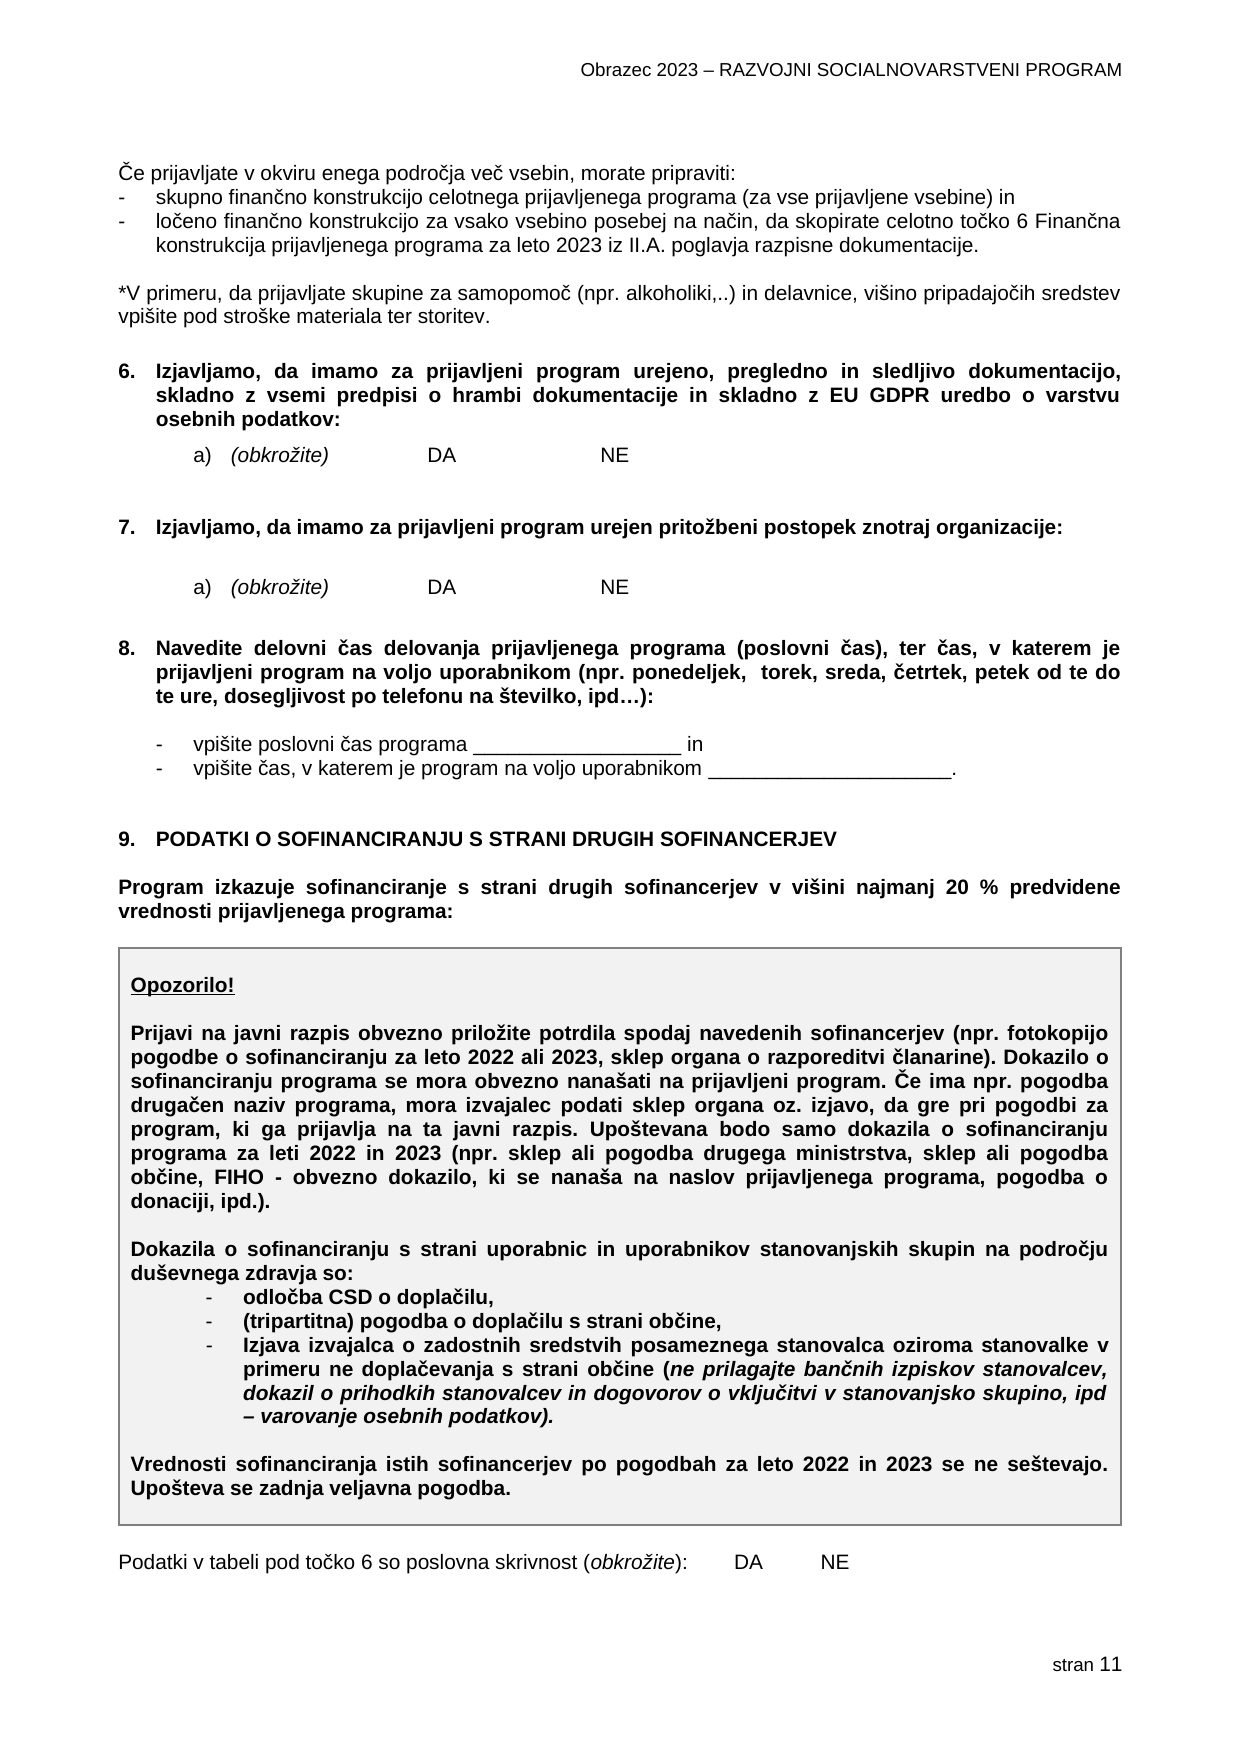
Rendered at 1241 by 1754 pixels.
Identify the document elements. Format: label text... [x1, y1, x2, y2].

list PODATKI O SOFINANCIRANJU S STRANI DRUGIH SOFINANCERJEV [118, 827, 1122, 851]
list (obkrožite) DA NE [193, 575, 1122, 599]
list Izjavljamo, da imamo za prijavljeni program urejeno, pregledno in sledljivo dokumentacijo, skladno z vsemi predpisi o hrambi dokumentacije in skladno z EU GDPR uredbo o varstvu osebnih podatkov: [118, 358, 1122, 430]
list ločeno finančno konstrukcijo za vsako vsebino posebej na način, da skopirate celotno točko 6 Finančna konstrukcija prijavljenega programa za leto 2023 iz II.A. poglavja razpisne dokumentacije. [118, 208, 1122, 256]
list (obkrožite) DA NE [193, 443, 1122, 467]
list vpišite čas, v katerem je program na voljo uporabnikom _____________________. [156, 755, 1122, 779]
text Če prijavljate v okviru enega področja več vsebin, morate pripraviti: [118, 161, 1122, 184]
text Program izkazuje sofinanciranje s strani drugih sofinancerjev v višini najmanj 20 % predvidene vrednosti prijavljenega programa: [118, 875, 1122, 923]
table_header Opozorilo! Prijavi na javni razpis obvezno priložite potrdila spodaj navedenih sofinancerjev (npr. fotokopijo pogodbe o sofinanciranju za leto 2022 ali 2023, sklep organa o razporeditvi članarine). Dokazilo o sofinanciranju programa se mora obvezno nanašati na prijavljeni program. Če ima npr. pogodba drugačen naziv programa, mora izvajalec podati sklep organa oz. izjavo, da gre pri pogodbi za program, ki ga prijavlja na ta javni razpis. Upoštevana bodo samo dokazila o sofinanciranju programa za leti 2022 in 2023 (npr. sklep ali pogodba drugega ministrstva, sklep ali pogodba občine, FIHO - obvezno dokazilo, ki se nanaša na naslov prijavljenega programa, pogodba o donaciji, ipd.). Dokazila o sofinanciranju s strani uporabnic in uporabnikov stanovanjskih skupin na področju duševnega zdravja so: odločba CSD o doplačilu, (tripartitna) pogodba o doplačilu s strani občine, Izjava izvajalca o zadostnih sredstvih posameznega stanovalca oziroma stanovalke v primeru ne doplačevanja s strani občine (ne prilagajte bančnih izpiskov stanovalcev, dokazil o prihodkih stanovalcev in dogovorov o vključitvi v stanovanjsko skupino, ipd – varovanje osebnih podatkov). Vrednosti sofinanciranja istih sofinancerjev po pogodbah za leto 2022 in 2023 se ne seštevajo. Upošteva se zadnja veljavna pogodba. [120, 949, 1120, 1524]
list vpišite poslovni čas programa __________________ in [156, 731, 1122, 755]
list Izjavljamo, da imamo za prijavljeni program urejen pritožbeni postopek znotraj organizacije: [118, 515, 1122, 539]
text *V primeru, da prijavljate skupine za samopomoč (npr. alkoholiki,..) in delavnice, višino pripadajočih sredstev vpišite pod stroške materiala ter storitev. [118, 280, 1122, 328]
list Navedite delovni čas delovanja prijavljenega programa (poslovni čas), ter čas, v katerem je prijavljeni program na voljo uporabnikom (npr. ponedeljek, torek, sreda, četrtek, petek od te do te ure, dosegljivost po telefonu na številko, ipd…): [118, 636, 1122, 707]
list skupno finančno konstrukcijo celotnega prijavljenega programa (za vse prijavljene vsebine) in [118, 184, 1122, 208]
text Podatki v tabeli pod točko 6 so poslovna skrivnost (obkrožite): DA NE [118, 1550, 1122, 1574]
